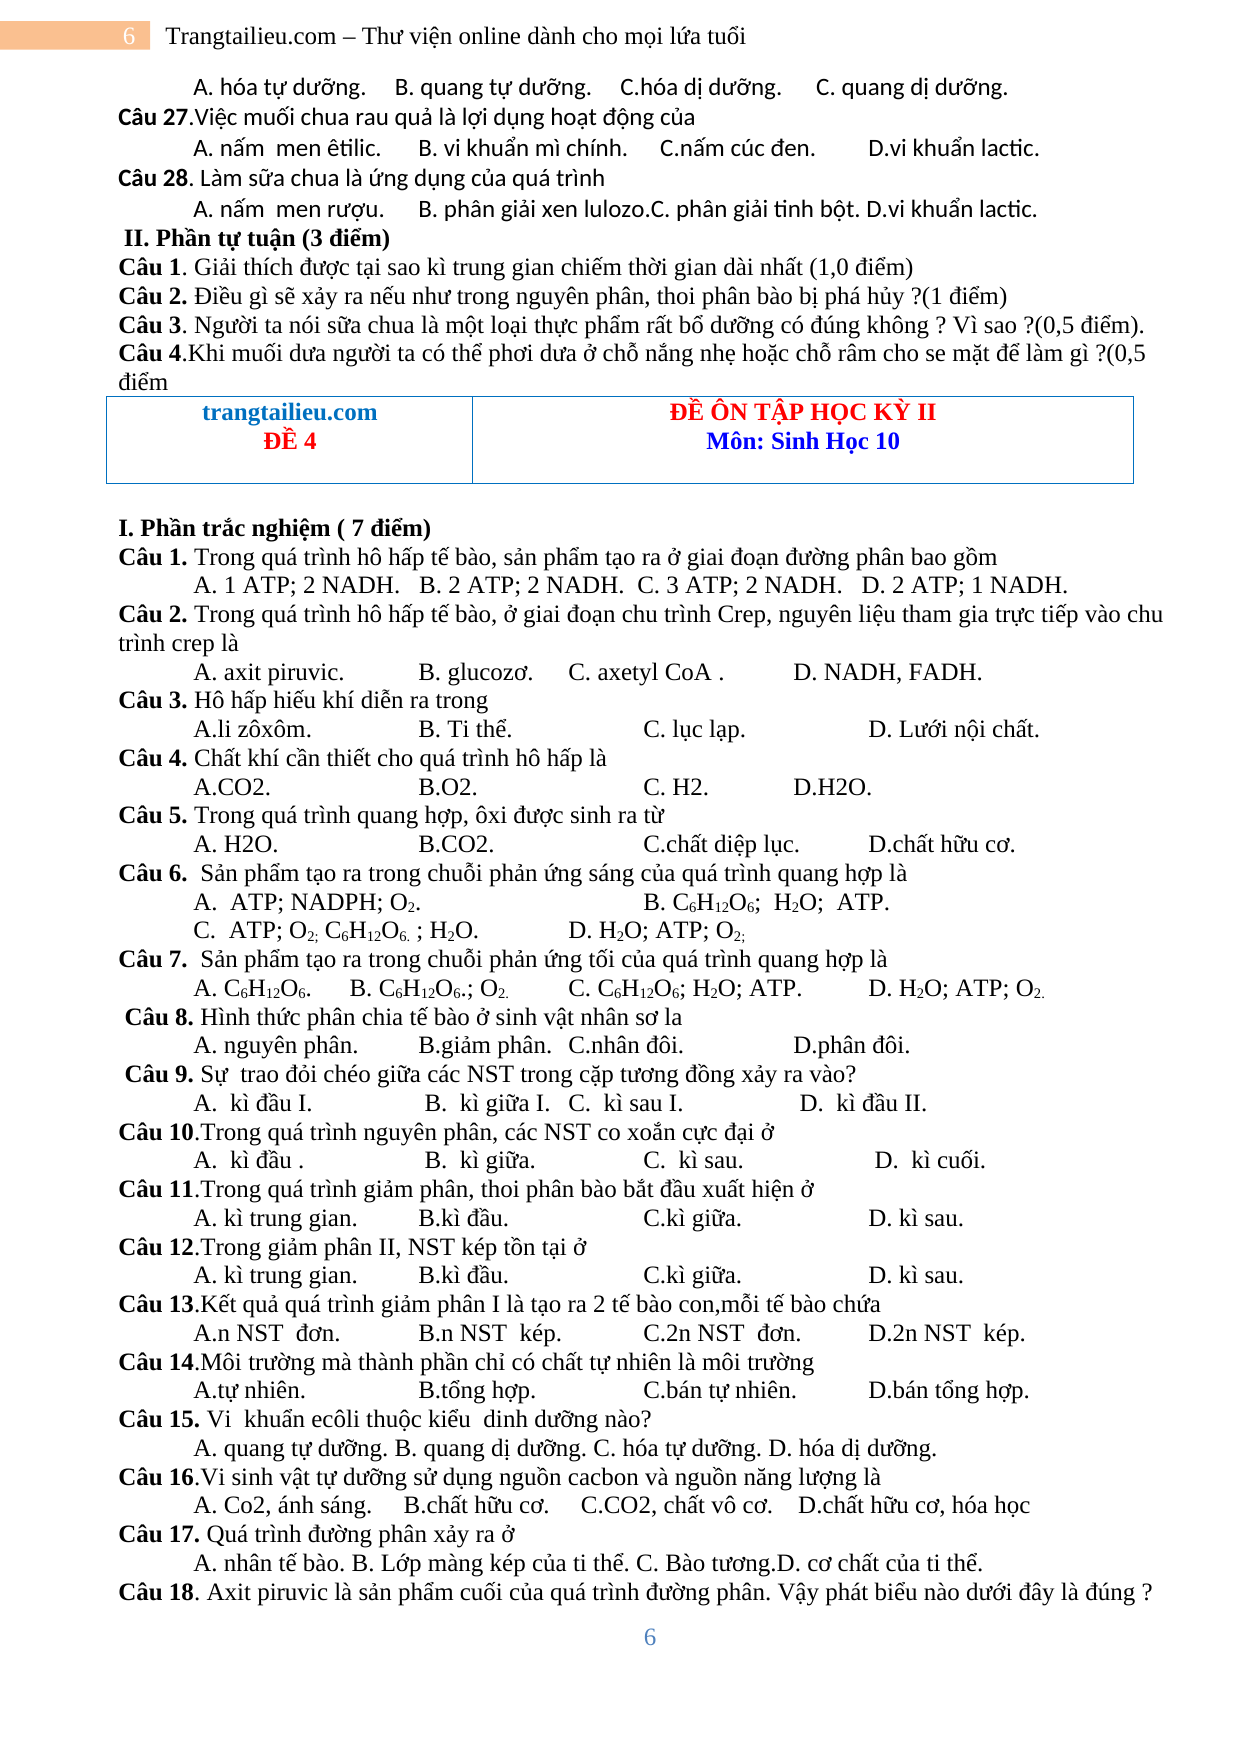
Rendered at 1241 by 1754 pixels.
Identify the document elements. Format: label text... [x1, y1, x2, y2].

text A. hóa tự dưỡng. B. quang tự dưỡng. C.hóa dị dưỡng. C. quang dị dưỡng. [118, 71, 1181, 101]
text Câu 1. Trong quá trình hô hấp tế bào, sản phẩm tạo ra ở giai đoạn đường phân bao gồm [118, 542, 1181, 571]
text Câu 4. Chất khí cần thiết cho quá trình hô hấp là [118, 743, 1181, 772]
text Câu 2. Điều gì sẽ xảy ra nếu như trong nguyên phân, thoi phân bào bị phá hủy ?(1 điểm) [118, 281, 1181, 310]
text A.n NST đơn. B.n NST kép. C.2n NST đơn. D.2n NST kép. [118, 1318, 1181, 1347]
text A. C6H12O6. B. C6H12O6.; O2. C. C6H12O6; H2O; ATP. D. H2O; ATP; O2. [118, 973, 1181, 1002]
text Câu 18. Axit piruvic là sản phẩm cuối của quá trình đường phân. Vậy phát biểu nào dưới đây là đúng ? [118, 1577, 1181, 1606]
text Câu 4.Khi muối dưa người ta có thể phơi dưa ở chỗ nắng nhẹ hoặc chỗ râm cho se mặt để làm gì ?(0,5 điểm [118, 338, 1181, 396]
text A. kì đầu . B. kì giữa. C. kì sau. D. kì cuối. [118, 1146, 1181, 1174]
text I. Phần trắc nghiệm ( 7 điểm) [118, 513, 1181, 542]
text A. nhân tế bào. B. Lớp màng kép của ti thể. C. Bào tương.D. cơ chất của ti thể. [118, 1548, 1181, 1577]
text A. H2O. B.CO2. C.chất diệp lục. D.chất hữu cơ. [118, 829, 1181, 858]
text A. axit piruvic. B. glucozơ. C. axetyl CoA . D. NADH, FADH. [118, 657, 1181, 686]
text Câu 11.Trong quá trình giảm phân, thoi phân bào bắt đầu xuất hiện ở [118, 1174, 1181, 1203]
text Câu 3. Hô hấp hiếu khí diễn ra trong [118, 686, 1181, 714]
text Câu 6. Sản phẩm tạo ra trong chuỗi phản ứng sáng của quá trình quang hợp là [118, 858, 1181, 887]
text II. Phần tự tuận (3 điểm) [118, 223, 1181, 252]
text Câu 3. Người ta nói sữa chua là một loại thực phẩm rất bổ dưỡng có đúng không ? Vì sao ?(0,5 điểm). [118, 310, 1181, 338]
text Câu 8. Hình thức phân chia tế bào ở sinh vật nhân sơ la [118, 1002, 1181, 1031]
text A. kì đầu I. B. kì giữa I. C. kì sau I. D. kì đầu II. [118, 1088, 1181, 1117]
text Câu 13.Kết quả quá trình giảm phân I là tạo ra 2 tế bào con,mỗi tế bào chứa [118, 1289, 1181, 1318]
text Câu 2. Trong quá trình hô hấp tế bào, ở giai đoạn chu trình Crep, nguyên liệu tham gia trực tiếp vào chu trình crep là [118, 599, 1181, 657]
text A.tự nhiên. B.tổng hợp. C.bán tự nhiên. D.bán tổng hợp. [118, 1376, 1181, 1404]
text Câu 5. Trong quá trình quang hợp, ôxi được sinh ra từ [118, 801, 1181, 829]
text A. nấm men êtilic. B. vi khuẩn mì chính. C.nấm cúc đen. D.vi khuẩn lactic. [118, 132, 1181, 162]
text A. quang tự dưỡng. B. quang dị dưỡng. C. hóa tự dưỡng. D. hóa dị dưỡng. [118, 1433, 1181, 1462]
text Câu 14.Môi trường mà thành phần chỉ có chất tự nhiên là môi trường [118, 1347, 1181, 1376]
text C. ATP; O2; C6H12O6. ; H2O. D. H2O; ATP; O2; [118, 916, 1181, 944]
text A. 1 ATP; 2 NADH. B. 2 ATP; 2 NADH. C. 3 ATP; 2 NADH. D. 2 ATP; 1 NADH. [118, 571, 1181, 599]
text A. ATP; NADPH; O2. B. C6H12O6; H2O; ATP. [118, 887, 1181, 916]
text Câu 16.Vi sinh vật tự dưỡng sử dụng nguồn cacbon và nguồn năng lượng là [118, 1462, 1181, 1491]
text A. nấm men rượu. B. phân giải xen lulozo.C. phân giải tinh bột. D.vi khuẩn lactic. [118, 193, 1181, 223]
text A. nguyên phân. B.giảm phân. C.nhân đôi. D.phân đôi. [118, 1031, 1181, 1059]
text Câu 9. Sự trao đỏi chéo giữa các NST trong cặp tương đồng xảy ra vào? [118, 1059, 1181, 1088]
text Câu 12.Trong giảm phân II, NST kép tồn tại ở [118, 1232, 1181, 1261]
text Câu 28. Làm sữa chua là ứng dụng của quá trình [118, 162, 1181, 193]
text Câu 15. Vi khuẩn ecôli thuộc kiểu dinh dưỡng nào? [118, 1404, 1181, 1433]
text Câu 10.Trong quá trình nguyên phân, các NST co xoắn cực đại ở [118, 1117, 1181, 1146]
text Câu 7. Sản phẩm tạo ra trong chuỗi phản ứng tối của quá trình quang hợp là [118, 944, 1181, 973]
text A. Co2, ánh sáng. B.chất hữu cơ. C.CO2, chất vô cơ. D.chất hữu cơ, hóa học [118, 1491, 1181, 1519]
text Câu 27.Việc muối chua rau quả là lợi dụng hoạt động của [118, 101, 1181, 132]
text A. kì trung gian. B.kì đầu. C.kì giữa. D. kì sau. [118, 1261, 1181, 1289]
text A.li zôxôm. B. Ti thể. C. lục lạp. D. Lưới nội chất. [118, 714, 1181, 743]
text Câu 1. Giải thích được tại sao kì trung gian chiếm thời gian dài nhất (1,0 điểm) [118, 252, 1181, 281]
text A.CO2. B.O2. C. H2. D.H2O. [118, 772, 1181, 801]
text A. kì trung gian. B.kì đầu. C.kì giữa. D. kì sau. [118, 1203, 1181, 1232]
table_header trangtailieu.com ĐỀ 4 [107, 397, 472, 483]
text Câu 17. Quá trình đường phân xảy ra ở [118, 1519, 1181, 1548]
table_header ĐỀ ÔN TẬP HỌC KỲ II Môn: Sinh Học 10 [473, 397, 1133, 483]
